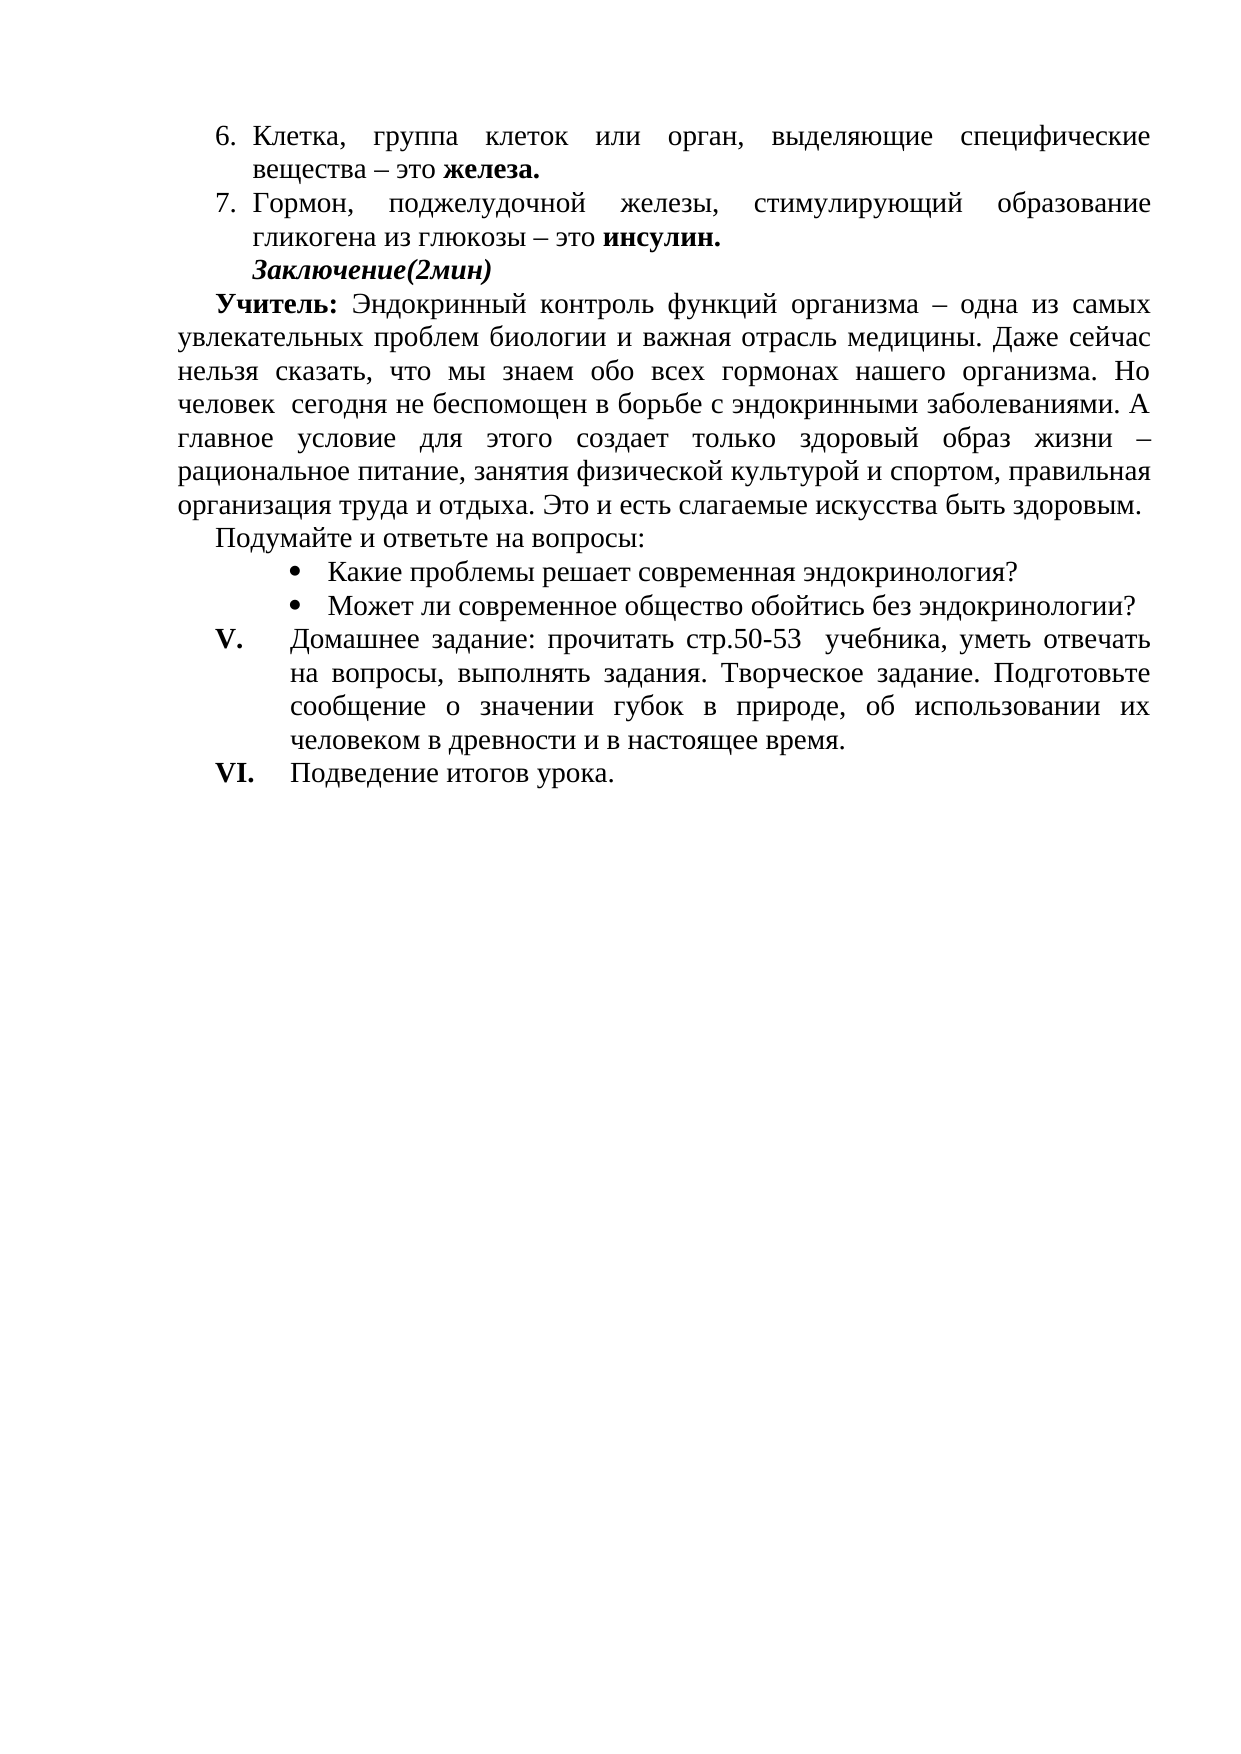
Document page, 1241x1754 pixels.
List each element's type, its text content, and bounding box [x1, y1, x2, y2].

list Гормон, поджелудочной железы, стимулирующий образование гликогена из глюкозы – это инсулин. [215, 185, 1152, 252]
text Подумайте и ответьте на вопросы: [177, 521, 1152, 554]
list Домашнее задание: прочитать стр.50-53 учебника, уметь отвечать на вопросы, выполнять задания. Творческое задание. Подготовьте сообщение о значении губок в природе, об использовании их человеком в древности и в настоящее время. [215, 621, 1152, 756]
list Клетка, группа клеток или орган, выделяющие специфические вещества – это железа. [215, 118, 1152, 185]
list Может ли современное общество обойтись без эндокринологии? [290, 588, 1152, 621]
list Какие проблемы решает современная эндокринология? [290, 554, 1152, 588]
list Подведение итогов урока. [215, 756, 1152, 789]
text Учитель: Эндокринный контроль функций организма – одна из самых увлекательных проблем биологии и важная отрасль медицины. Даже сейчас нельзя сказать, что мы знаем обо всех гормонах нашего организма. Но человек сегодня не беспомощен в борьбе с эндокринными заболеваниями. А главное условие для этого создает только здоровый образ жизни – рациональное питание, занятия физической культурой и спортом, правильная организация труда и отдыха. Это и есть слагаемые искусства быть здоровым. [177, 286, 1152, 521]
list Заключение(2мин) [252, 252, 1152, 286]
